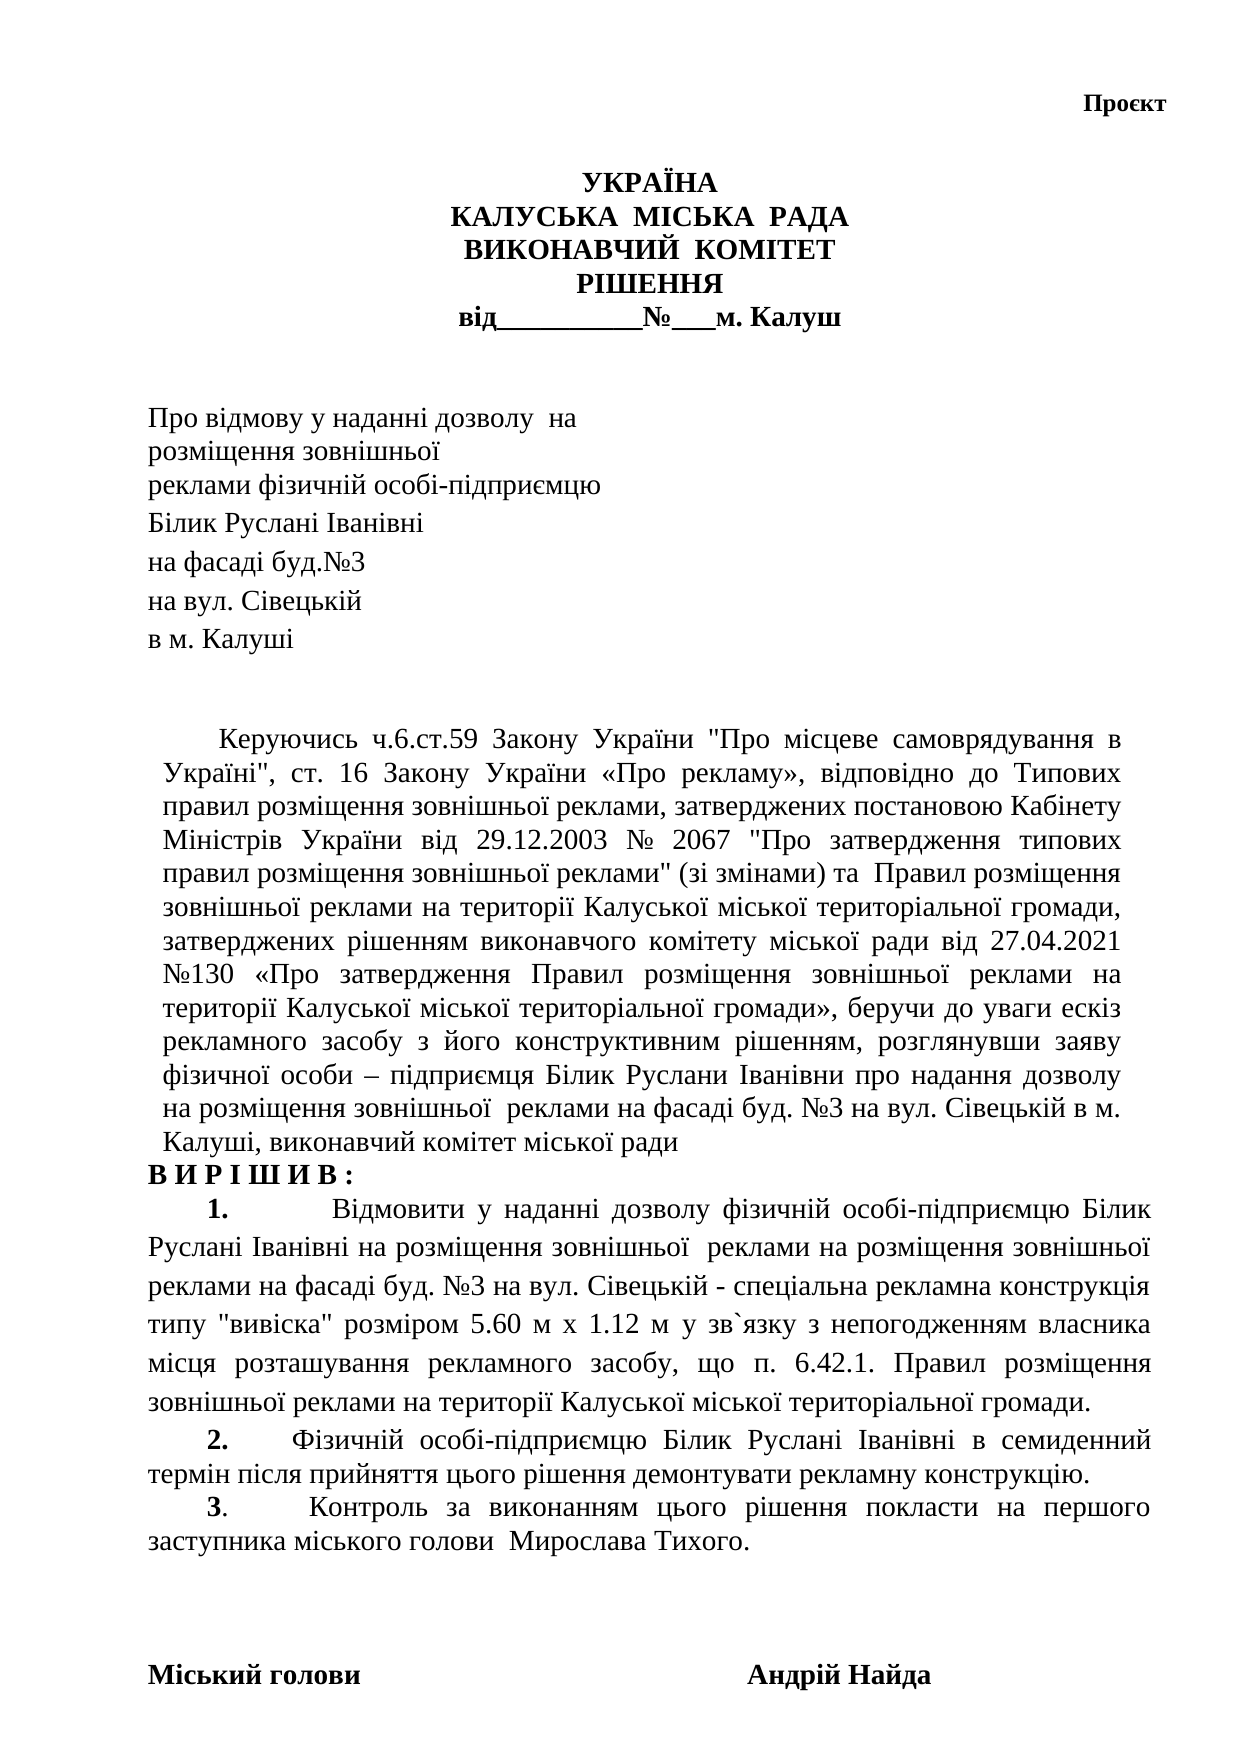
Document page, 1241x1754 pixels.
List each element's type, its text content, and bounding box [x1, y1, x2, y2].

text 3. Контроль за виконанням цього рішення покласти на першого заступника міського голови Мирослава Тихого. [148, 1489, 1152, 1556]
text Білик Руслані Іванівні [148, 506, 1152, 539]
text Керуючись ч.6.ст.59 Закону України "Про місцеве самоврядування в Україні", ст. 16 Закону України «Про рекламу», відповідно до Типових правил розміщення зовнішньої реклами, затверджених постановою Кабінету Міністрів України від 29.12.2003 № 2067 "Про затвердження типових правил розміщення зовнішньої реклами" (зі змінами) та Правил розміщення зовнішньої реклами на території Калуської міської територіальної громади, затверджених рішенням виконавчого комітету міської ради від 27.04.2021 №130 «Про затвердження Правил розміщення зовнішньої реклами на території Калуської міської територіальної громади», беручи до уваги ескіз рекламного засобу з його конструктивним рішенням, розглянувши заяву фізичної особи – підприємця Білик Руслани Іванівни про надання дозволу на розміщення зовнішньої реклами на фасаді буд. №3 на вул. Сівецькій в м. Калуші, виконавчий комітет міської ради [162, 721, 1122, 1157]
text реклами фізичній особі-підприємцю [148, 467, 1152, 501]
text на фасаді буд.№3 [148, 544, 1152, 578]
text Проєкт [148, 88, 1166, 117]
text від__________№___м. Калуш [148, 299, 1152, 333]
text РІШЕННЯ [148, 266, 1152, 299]
text В И Р І Ш И В : [148, 1157, 1152, 1191]
text КАЛУСЬКА МІСЬКА РАДА [148, 199, 1152, 232]
text розміщення зовнішньої [148, 433, 1152, 467]
text ВИКОНАВЧИЙ КОМІТЕТ [148, 232, 1152, 266]
text 2. Фізичній особі-підприємцю Білик Руслані Іванівні в семиденний термін після прийняття цього рішення демонтувати рекламну конструкцію. [148, 1422, 1152, 1489]
text Про відмову у наданні дозволу на [148, 400, 1152, 433]
text на вул. Сівецькій [148, 583, 1152, 616]
list Відмовити у наданні дозволу фізичній особі-підприємцю Білик Руслані Іванівні на розміщення зовнішньої реклами на розміщення зовнішньої реклами на фасаді буд. №3 на вул. Сівецькій - спеціальна рекламна конструкція типу "вивіска" розміром 5.60 м х 1.12 м у зв`язку з непогодженням власника місця розташування рекламного засобу, що п. 6.42.1. Правил розміщення зовнішньої реклами на території Калуської міської територіальної громади. [148, 1191, 1152, 1417]
text в м. Калуші [148, 621, 1152, 655]
text УКРАЇНА [148, 165, 1152, 199]
text Міський голови Андрій Найда [148, 1657, 1152, 1691]
